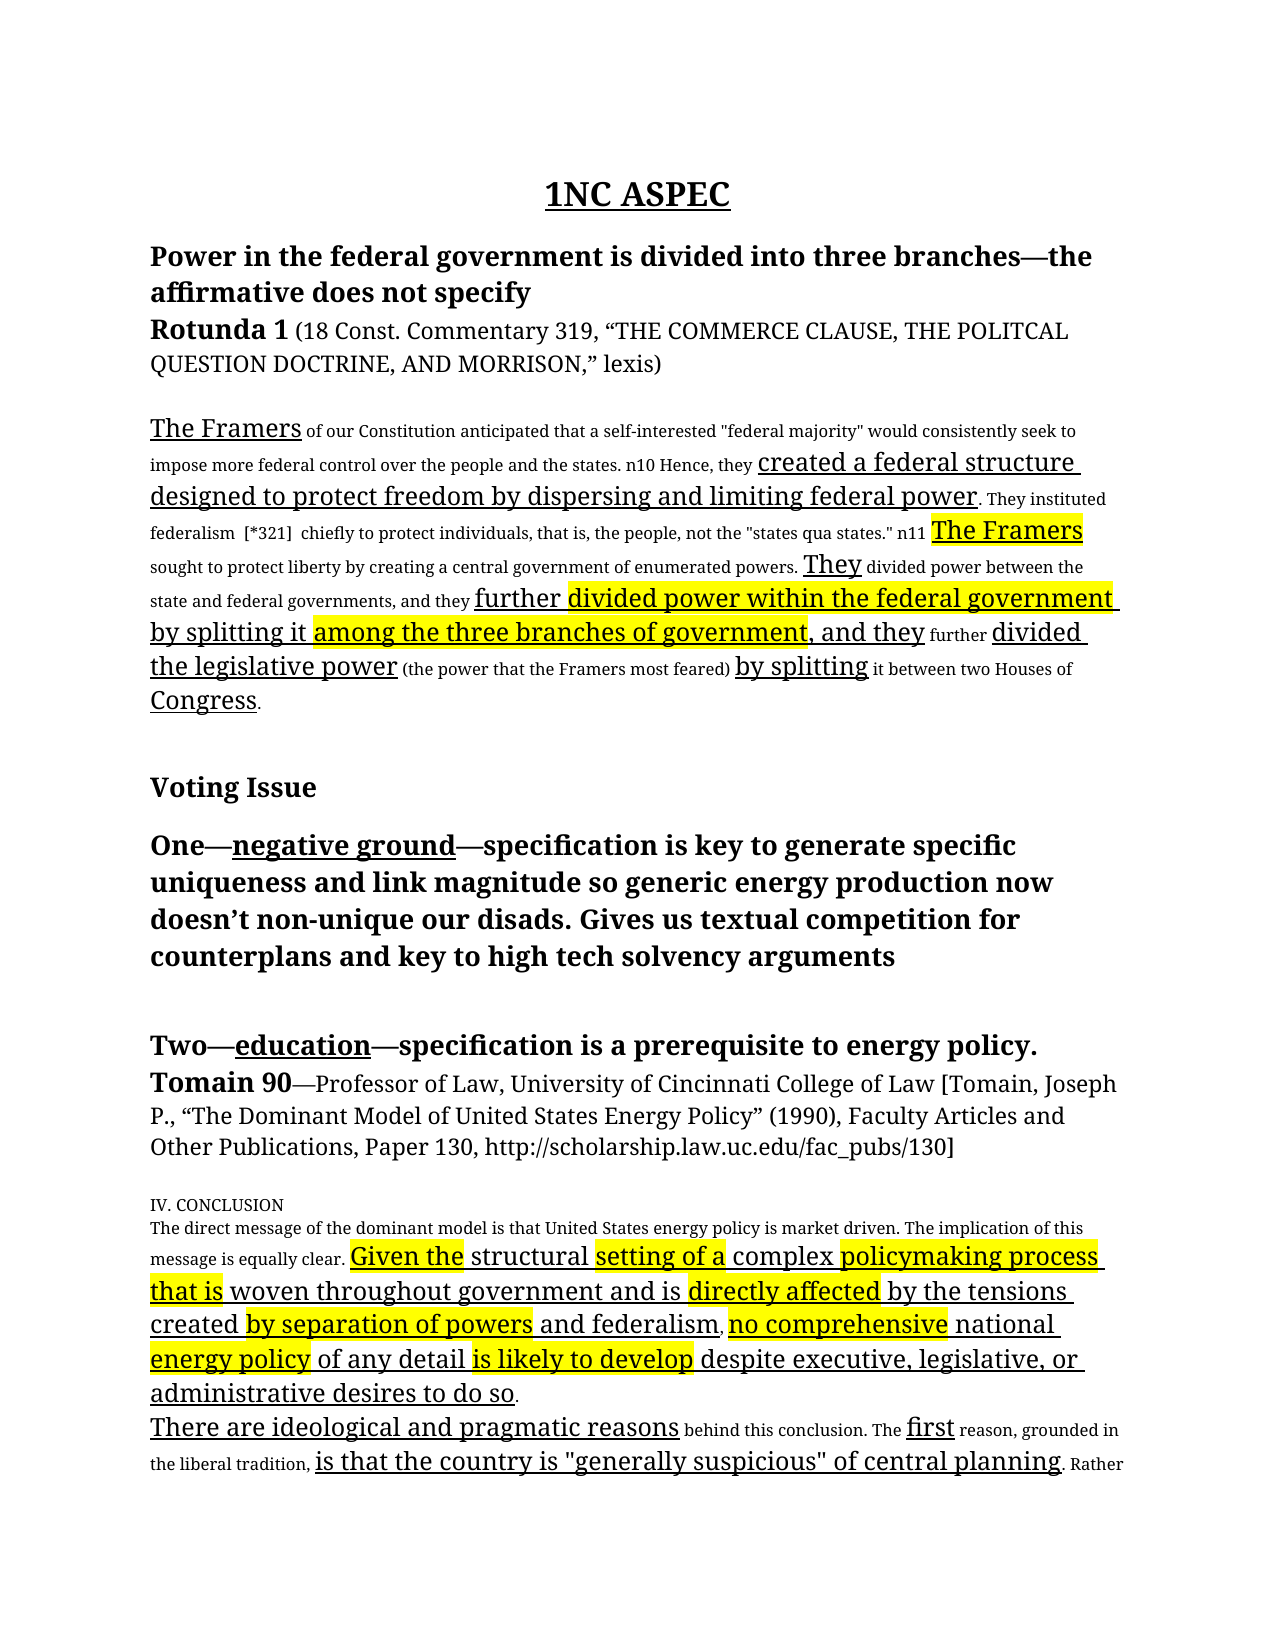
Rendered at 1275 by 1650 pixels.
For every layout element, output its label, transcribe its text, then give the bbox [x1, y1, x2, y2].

text IV. CONCLUSION [150, 1194, 1125, 1216]
subtitle 1NC ASPEC [150, 171, 1125, 216]
text The direct message of the dominant model is that United States energy policy is market driven. The implication of this message is equally clear. Given the structural setting of a complex policymaking process that is woven throughout government and is directly affected by the tensions created by separation of powers and federalism, no comprehensive national energy policy of any detail is likely to develop despite executive, legislative, or administrative desires to do so. [150, 1216, 1125, 1409]
text Rotunda 1 (18 Const. Commentary 319, “THE COMMERCE CLAUSE, THE POLITCAL QUESTION DOCTRINE, AND MORRISON,” lexis) [150, 311, 1125, 379]
subtitle Power in the federal government is divided into three branches—the affirmative does not specify [150, 237, 1125, 311]
text Tomain 90—Professor of Law, University of Cincinnati College of Law [Tomain, Joseph P., “The Dominant Model of United States Energy Policy” (1990), Faculty Articles and Other Publications, Paper 130, http://scholarship.law.uc.edu/fac_pubs/130] [150, 1063, 1125, 1162]
subtitle Two—education—specification is a prerequisite to energy policy. [150, 1026, 1125, 1063]
subtitle One—negative ground—specification is key to generate specific uniqueness and link magnitude so generic energy production now doesn’t non-unique our disads. Gives us textual competition for counterplans and key to high tech solvency arguments [150, 827, 1125, 974]
subtitle Voting Issue [150, 769, 1125, 806]
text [150, 1409, 1125, 1477]
text The Framers of our Constitution anticipated that a self-interested "federal majority" would consistently seek to impose more federal control over the people and the states. n10 Hence, they created a federal structure designed to protect freedom by dispersing and limiting federal power. They instituted federalism [*321] chiefly to protect individuals, that is, the people, not the "states qua states." n11 The Framers sought to protect liberty by creating a central government of enumerated powers. They divided power between the state and federal governments, and they further divided power within the federal government by splitting it among the three branches of government, and they further divided the legislative power (the power that the Framers most feared) by splitting it between two Houses of Congress. [150, 410, 1125, 717]
